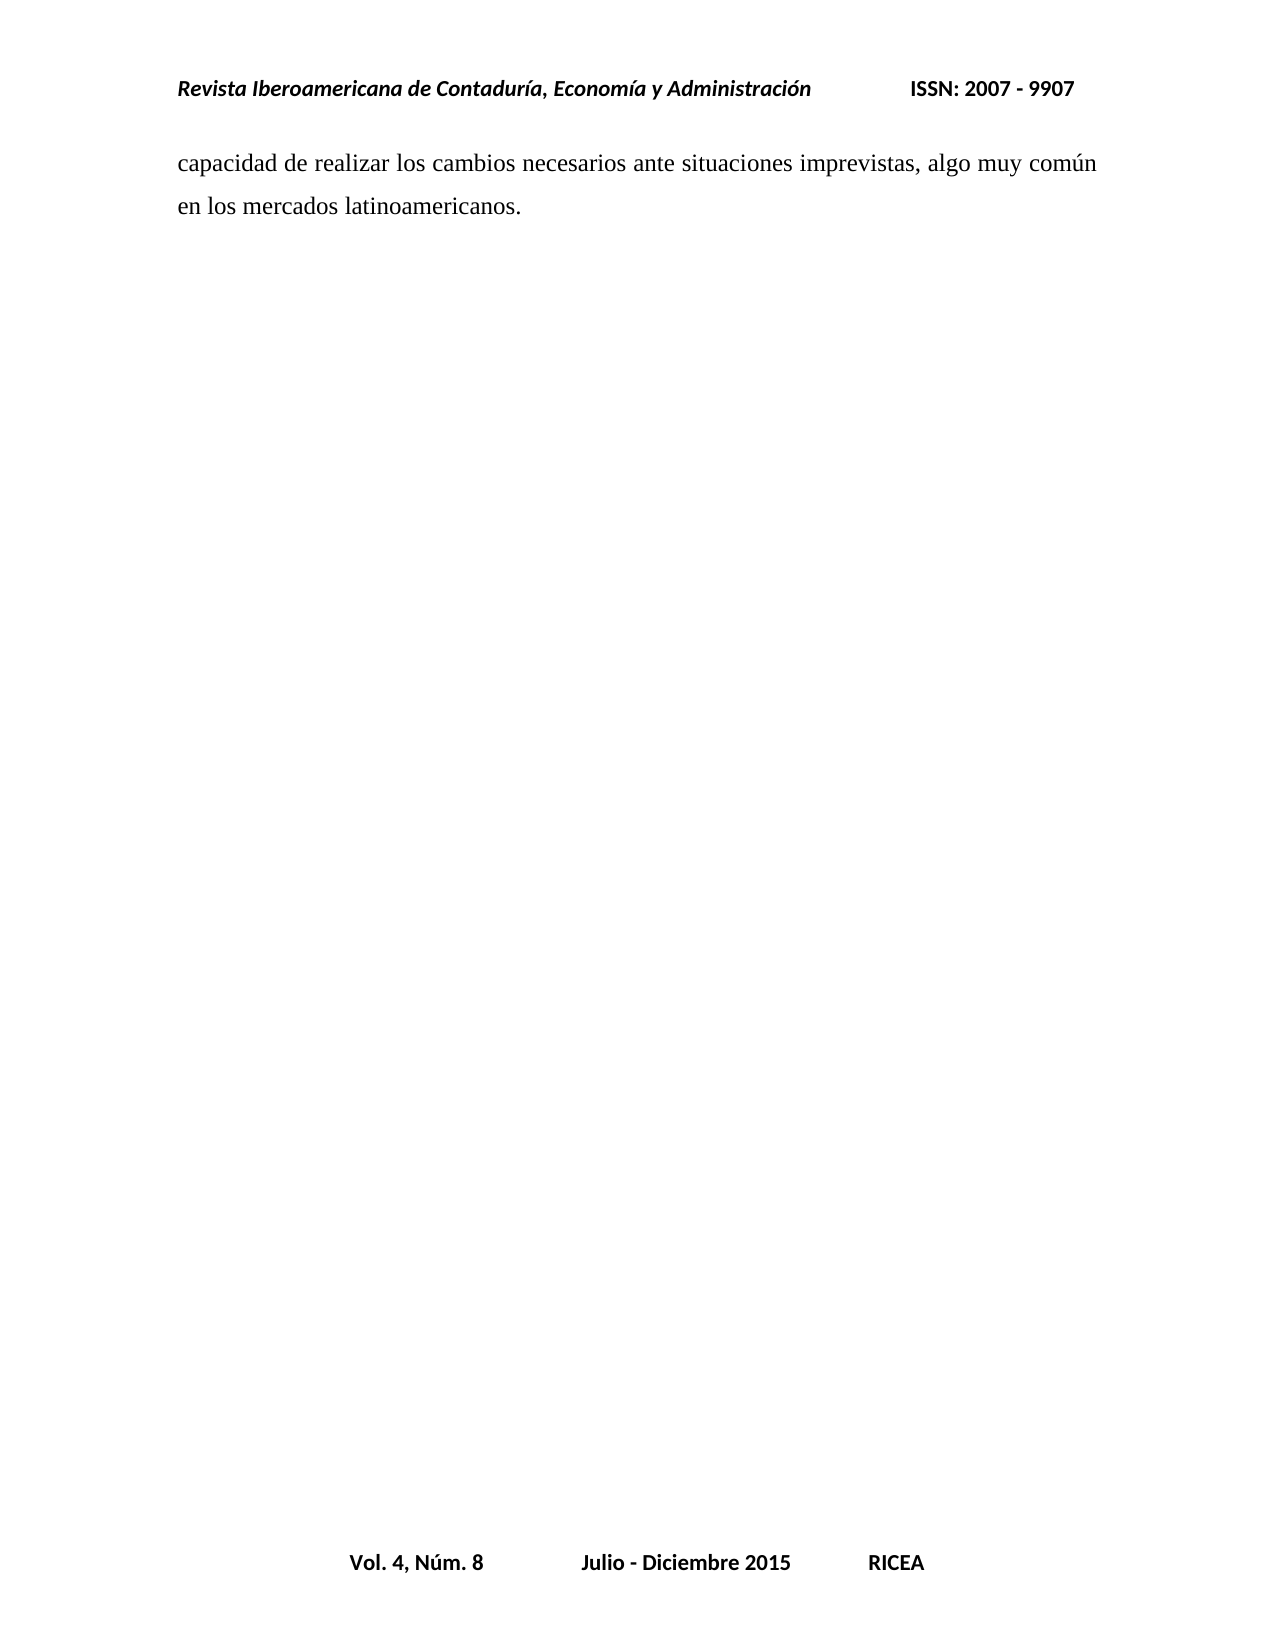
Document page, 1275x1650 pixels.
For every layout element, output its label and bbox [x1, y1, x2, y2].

text [177, 148, 1098, 219]
